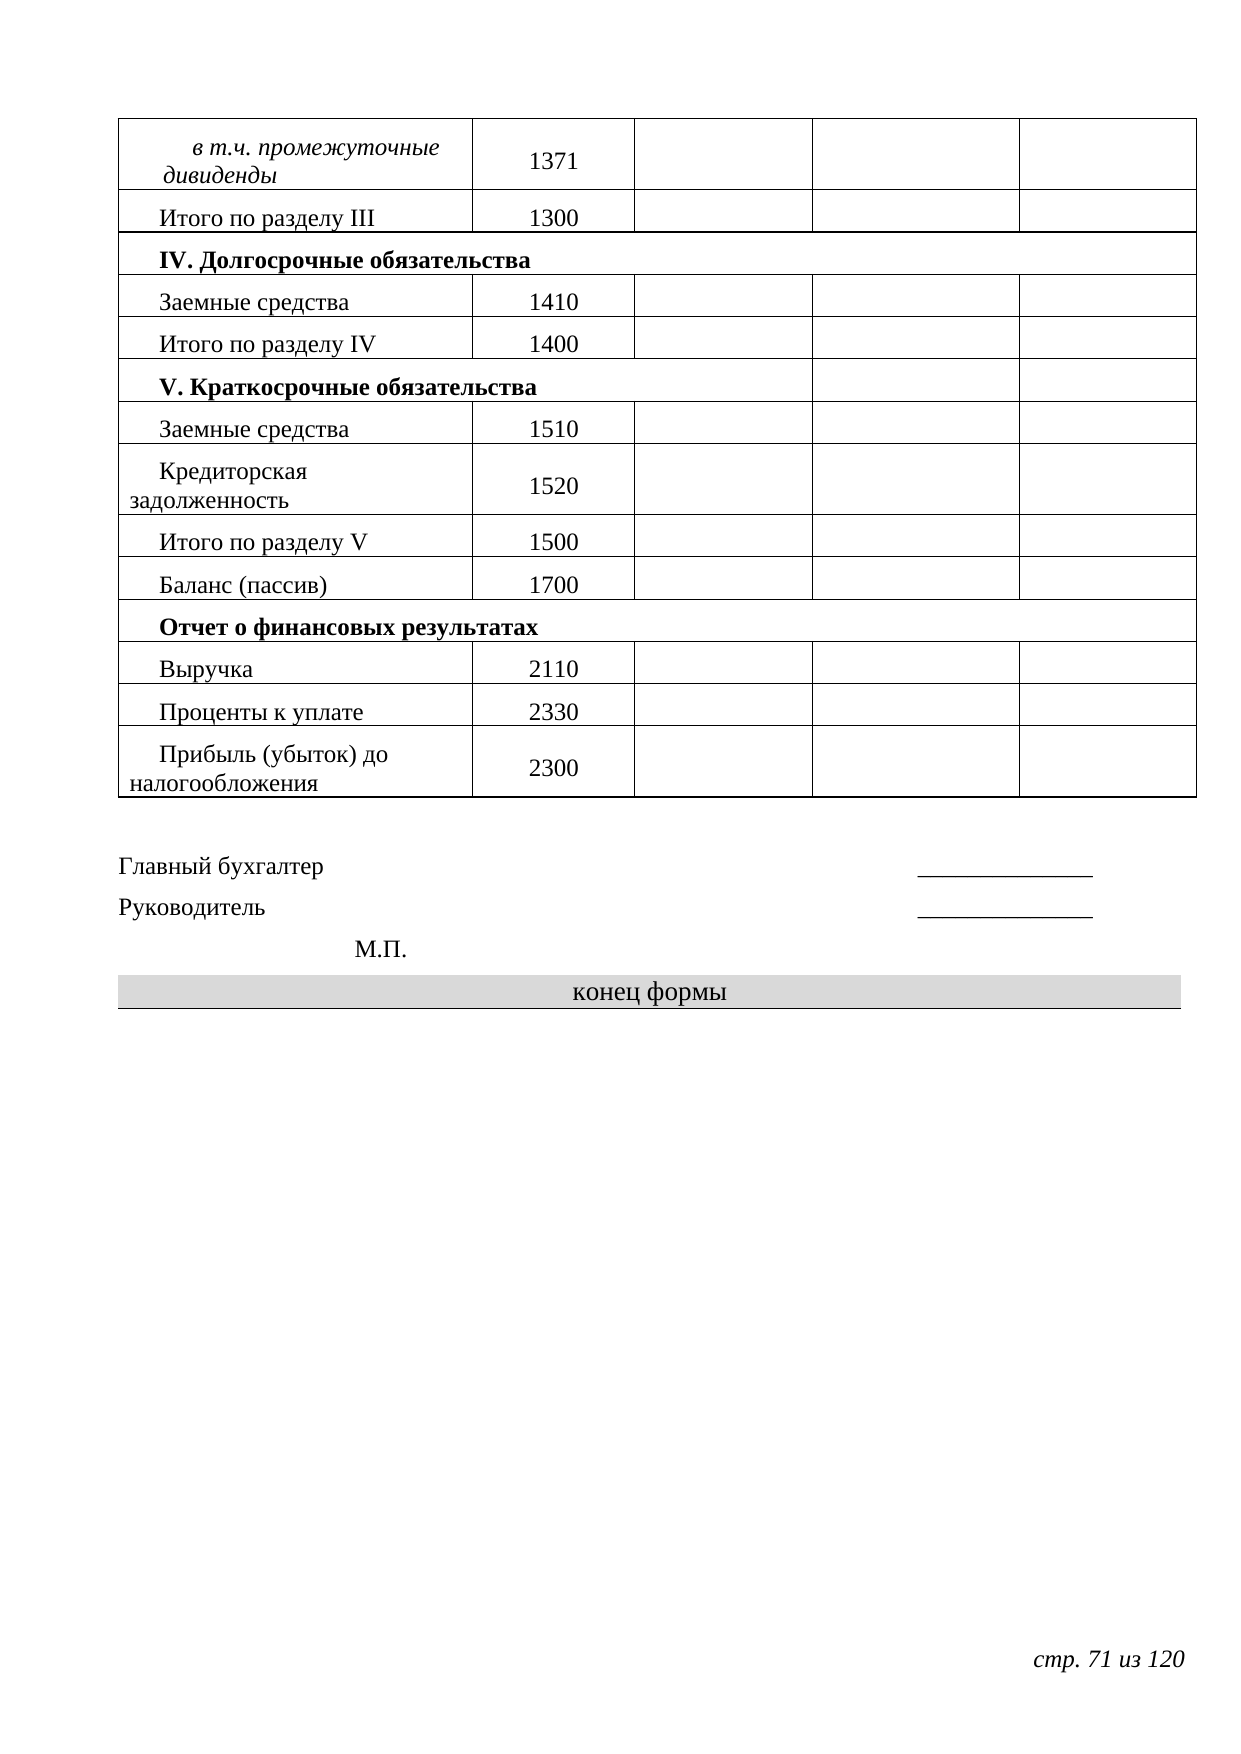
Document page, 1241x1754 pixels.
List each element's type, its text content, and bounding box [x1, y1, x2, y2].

table_cell Прибыль (убыток) до налогообложения [119, 726, 472, 796]
table_cell [813, 190, 1019, 231]
table_cell [1020, 275, 1196, 316]
table_cell [813, 726, 1019, 796]
table_cell [635, 275, 812, 316]
table_cell Итого по разделу III [119, 190, 472, 231]
table_cell [635, 119, 812, 189]
table_cell Итого по разделу IV [119, 317, 472, 358]
table_cell [635, 444, 812, 514]
table_cell [813, 684, 1019, 725]
table_cell [1020, 642, 1196, 683]
text Главный бухгалтер ______________ [118, 851, 1181, 880]
table_cell Проценты к уплате [119, 684, 472, 725]
table_cell [1020, 515, 1196, 556]
table_cell [813, 557, 1019, 598]
table_cell [1020, 402, 1196, 443]
table_cell 1400 [473, 317, 634, 358]
table_cell Итого по разделу V [119, 515, 472, 556]
table_cell IV. Долгосрочные обязательства [119, 233, 1196, 274]
table_cell 2300 [473, 726, 634, 796]
table_cell [813, 359, 1019, 401]
table_cell 1700 [473, 557, 634, 598]
table_cell 1300 [473, 190, 634, 231]
table_cell 1410 [473, 275, 634, 316]
table_cell [635, 642, 812, 683]
table_cell [635, 515, 812, 556]
table_cell [1020, 444, 1196, 514]
table_cell [1020, 726, 1196, 796]
table_cell [813, 642, 1019, 683]
text Руководитель ______________ [118, 892, 1181, 921]
table_cell [1020, 317, 1196, 358]
text конец формы [118, 975, 1181, 1008]
table_cell 1520 [473, 444, 634, 514]
table_cell V. Краткосрочные обязательства [119, 359, 812, 401]
text М.П. [354, 934, 1181, 962]
table_cell [635, 684, 812, 725]
table_cell 2110 [473, 642, 634, 683]
table_cell [813, 515, 1019, 556]
table_cell 1371 [473, 119, 634, 189]
table_cell [1020, 557, 1196, 598]
table_cell 1510 [473, 402, 634, 443]
table_cell [635, 557, 812, 598]
table_cell Заемные средства [119, 275, 472, 316]
table_cell в т.ч. промежуточные дивиденды [119, 119, 472, 189]
table_cell [635, 726, 812, 796]
table_cell [1020, 119, 1196, 189]
table_cell [813, 444, 1019, 514]
table_cell [635, 190, 812, 231]
table_cell [1020, 684, 1196, 725]
table_cell [1020, 359, 1196, 401]
table_cell Баланс (пассив) [119, 557, 472, 598]
table_cell [635, 402, 812, 443]
table_cell [813, 119, 1019, 189]
table_cell [1020, 190, 1196, 231]
table_cell Кредиторская задолженность [119, 444, 472, 514]
table_cell Заемные средства [119, 402, 472, 443]
table_cell [813, 275, 1019, 316]
table_cell [813, 402, 1019, 443]
table_cell Отчет о финансовых результатах [119, 600, 1196, 641]
table_cell 2330 [473, 684, 634, 725]
table_cell [635, 317, 812, 358]
table_cell [813, 317, 1019, 358]
table_cell 1500 [473, 515, 634, 556]
table_cell Выручка [119, 642, 472, 683]
